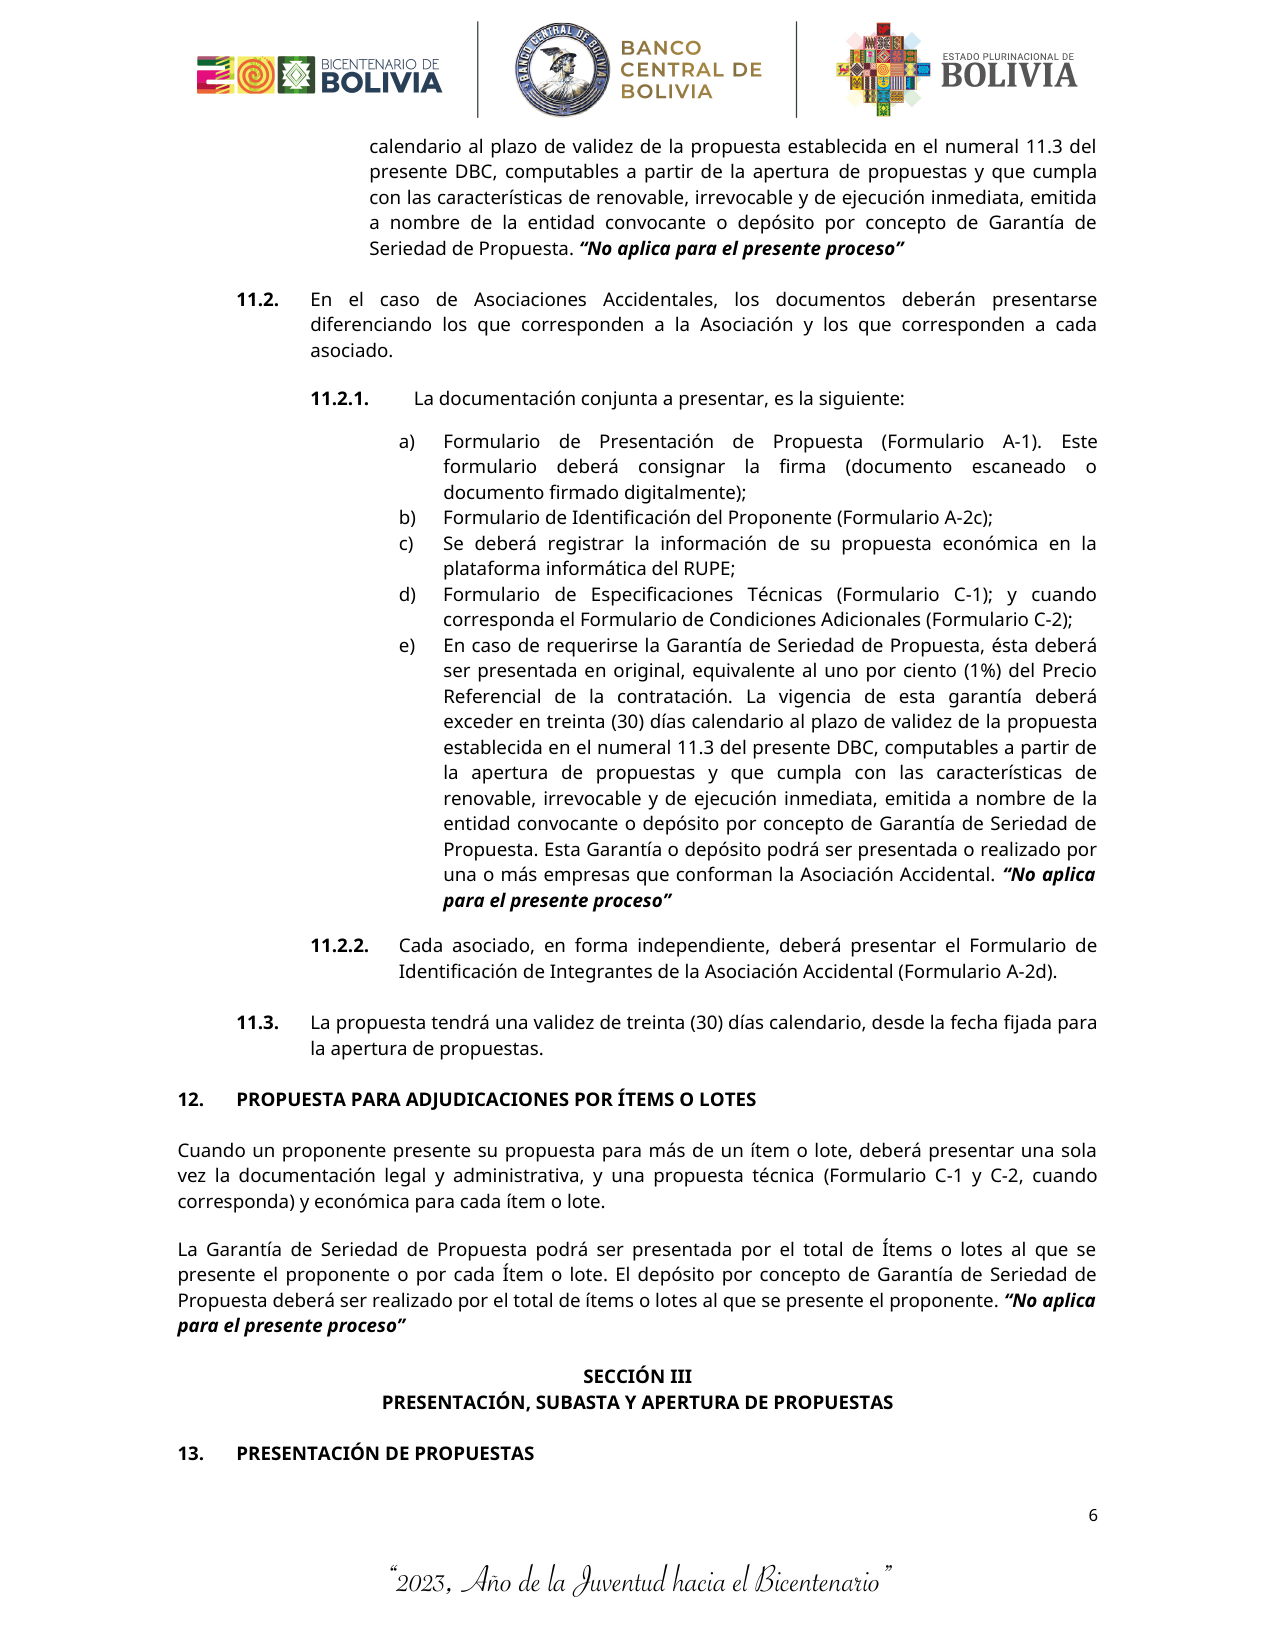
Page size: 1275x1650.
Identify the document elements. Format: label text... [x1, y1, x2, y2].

picture [3, 1552, 1275, 1615]
subtitle Cada asociado, en forma independiente, deberá presentar el Formulario de Identificación de Integrantes de la Asociación Accidental (Formulario A-2d). [310, 933, 1098, 984]
subtitle PRESENTACIÓN DE PROPUESTAS [177, 1440, 1098, 1466]
subtitle La propuesta tendrá una validez de treinta (30) días calendario, desde la fecha fijada para la apertura de propuestas. [236, 1009, 1098, 1060]
picture [0, 5, 1275, 121]
text SECCIÓN III [177, 1364, 1098, 1389]
subtitle PROPUESTA PARA ADJUDICACIONES POR ÍTEMS o lotes [177, 1086, 1098, 1111]
list Formulario de Especificaciones Técnicas (Formulario C-1); y cuando corresponda el Formulario de Condiciones Adicionales (Formulario C-2); [399, 581, 1098, 632]
text PRESENTACIÓN, SUBASTA Y APERTURA DE PROPUESTAS [177, 1389, 1098, 1415]
list Formulario de Identificación del Proponente (Formulario A-2c); [399, 504, 1098, 530]
subtitle En el caso de Asociaciones Accidentales, los documentos deberán presentarse diferenciando los que corresponden a la Asociación y los que corresponden a cada asociado. [236, 286, 1098, 363]
list En caso de requerirse la Garantía de Seriedad de Propuesta, ésta deberá ser presentada en original, equivalente al uno por ciento (1%) del Precio Referencial de la contratación. La vigencia de esta garantía deberá exceder en treinta (30) días calendario al plazo de validez de la propuesta establecida en el numeral 11.3 del presente DBC, computables a partir de la apertura de propuestas y que cumpla con las características de renovable, irrevocable y de ejecución inmediata, emitida a nombre de la entidad convocante o depósito por concepto de Garantía de Seriedad de Propuesta. Esta Garantía o depósito podrá ser presentada o realizado por una o más empresas que conforman la Asociación Accidental. “No aplica para el presente proceso” [399, 632, 1098, 913]
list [310, 133, 1098, 261]
text La Garantía de Seriedad de Propuesta podrá ser presentada por el total de Ítems o lotes al que se presente el proponente o por cada Ítem o lote. El depósito por concepto de Garantía de Seriedad de Propuesta deberá ser realizado por el total de ítems o lotes al que se presente el proponente. “No aplica para el presente proceso” [177, 1236, 1098, 1338]
list Se deberá registrar la información de su propuesta económica en la plataforma informática del RUPE; [399, 530, 1098, 581]
text Cuando un proponente presente su propuesta para más de un ítem o lote, deberá presentar una sola vez la documentación legal y administrativa, y una propuesta técnica (Formulario C-1 y C-2, cuando corresponda) y económica para cada ítem o lote. [177, 1137, 1098, 1213]
subtitle La documentación conjunta a presentar, es la siguiente: [310, 385, 1098, 411]
